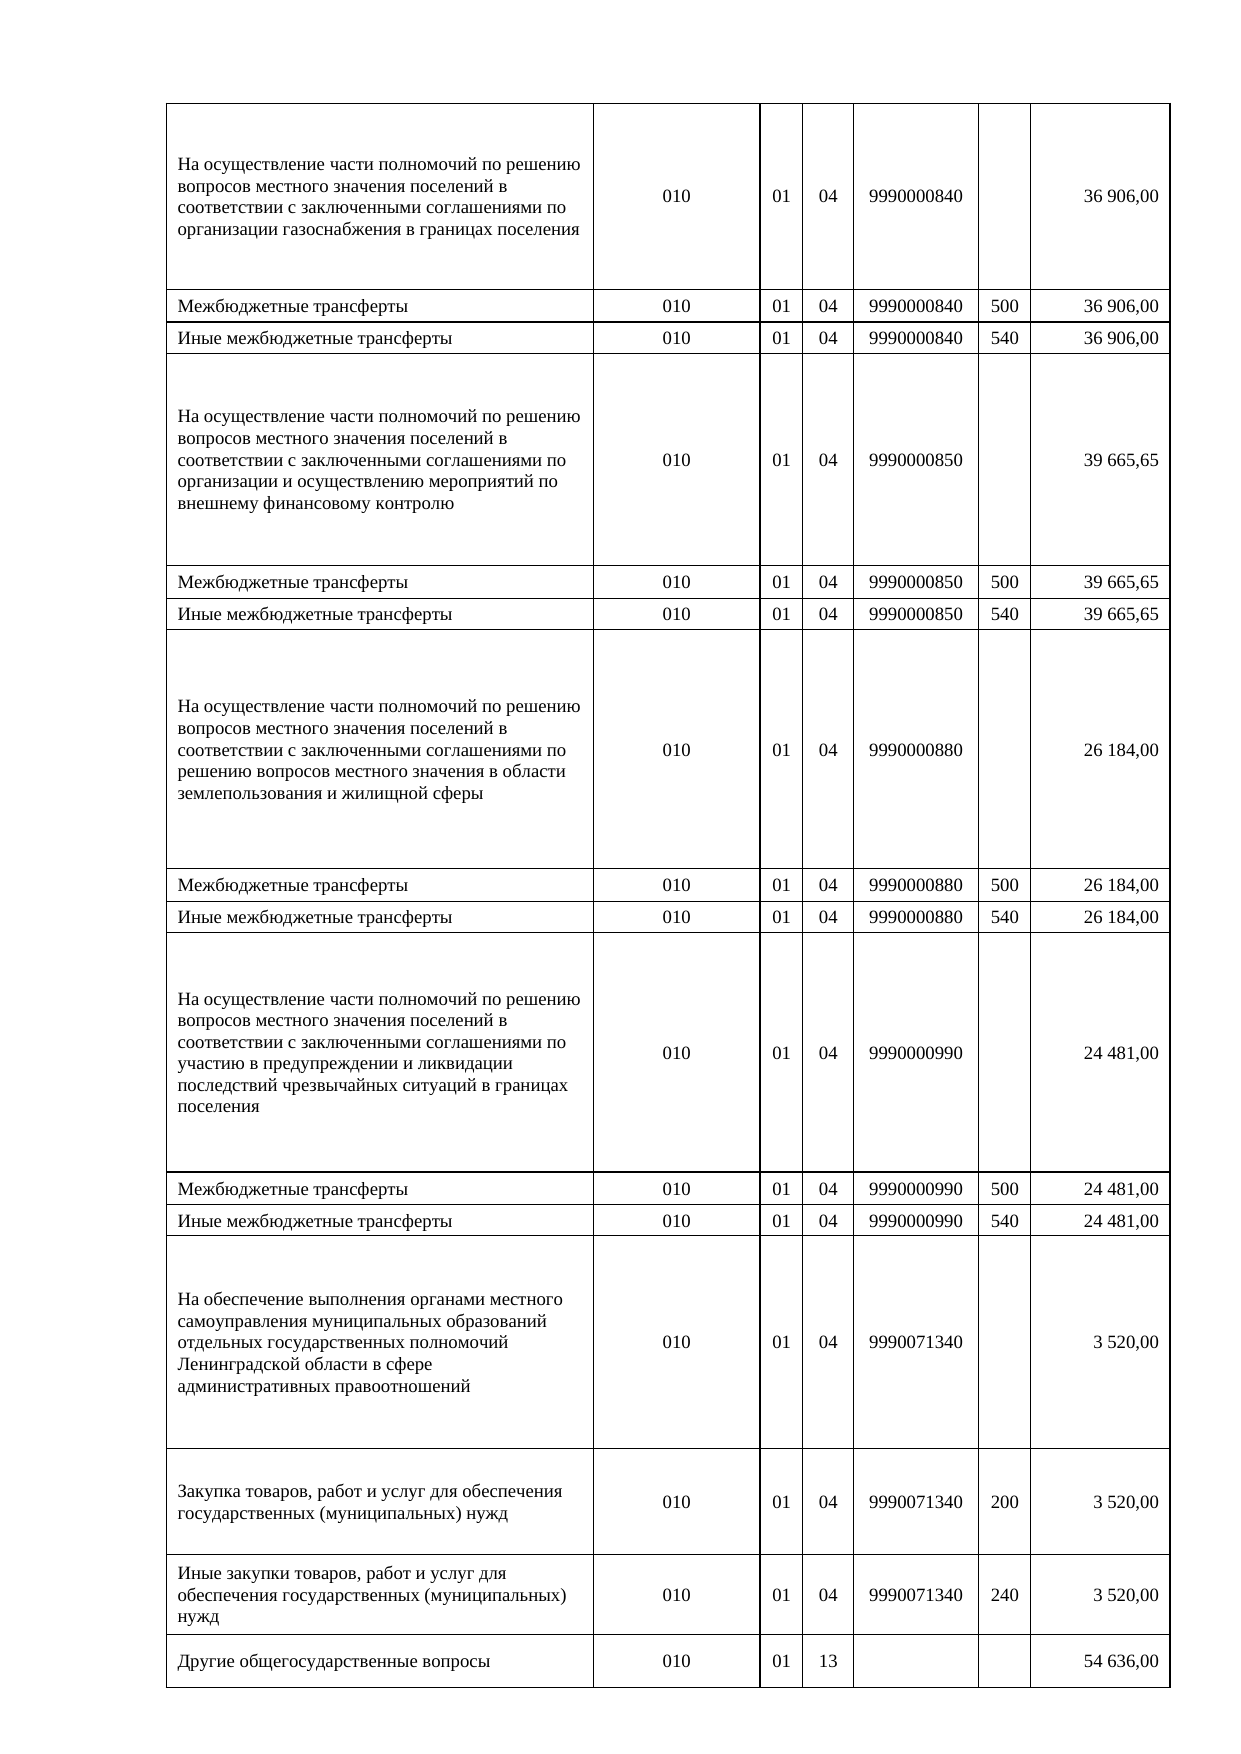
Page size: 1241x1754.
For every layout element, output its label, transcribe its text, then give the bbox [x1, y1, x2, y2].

table_cell 04 [803, 566, 853, 598]
table_cell 39 665,65 [1031, 354, 1169, 565]
table_cell 240 [979, 1555, 1030, 1634]
table_cell 26 184,00 [1031, 869, 1169, 901]
table_cell Межбюджетные трансферты [167, 566, 593, 598]
table_cell 010 [594, 902, 759, 932]
table_cell 3 520,00 [1031, 1555, 1169, 1634]
table_cell Иные межбюджетные трансферты [167, 902, 593, 932]
table_cell На осуществление части полномочий по решению вопросов местного значения поселений в соответствии с заключенными соглашениями по решению вопросов местного значения в области землепользования и жилищной сферы [167, 630, 593, 868]
table_cell 04 [803, 104, 853, 288]
table_cell 010 [594, 1555, 759, 1634]
table_cell 500 [979, 290, 1030, 321]
table_cell 010 [594, 1449, 759, 1554]
table_cell 010 [594, 869, 759, 901]
table_cell [979, 630, 1030, 868]
table_cell 01 [761, 1449, 802, 1554]
table_cell 04 [803, 902, 853, 932]
table_cell 26 184,00 [1031, 902, 1169, 932]
table_cell 01 [761, 1236, 802, 1448]
table_cell 04 [803, 1205, 853, 1235]
table_cell На обеспечение выполнения органами местного самоуправления муниципальных образований отдельных государственных полномочий Ленинградской области в сфере административных правоотношений [167, 1236, 593, 1448]
table_cell 01 [761, 354, 802, 565]
table_cell 01 [761, 1205, 802, 1235]
table_cell 3 520,00 [1031, 1449, 1169, 1554]
table_cell [979, 933, 1030, 1171]
table_cell 04 [803, 630, 853, 868]
table_cell 01 [761, 566, 802, 598]
table_cell 010 [594, 1635, 759, 1687]
table_cell 540 [979, 902, 1030, 932]
table_cell 010 [594, 1205, 759, 1235]
table_cell 9990071340 [854, 1236, 978, 1448]
table_cell 010 [594, 599, 759, 629]
table_cell Закупка товаров, работ и услуг для обеспечения государственных (муниципальных) нужд [167, 1449, 593, 1554]
table_cell 9990000880 [854, 869, 978, 901]
table_cell 04 [803, 1555, 853, 1634]
table_cell 010 [594, 566, 759, 598]
table_cell 01 [761, 902, 802, 932]
table_cell 04 [803, 599, 853, 629]
table_cell 39 665,65 [1031, 599, 1169, 629]
table_cell 9990000880 [854, 902, 978, 932]
table_cell 04 [803, 1173, 853, 1204]
table_cell Иные межбюджетные трансферты [167, 599, 593, 629]
table_cell 01 [761, 1635, 802, 1687]
table_cell 54 636,00 [1031, 1635, 1169, 1687]
table_cell 01 [761, 290, 802, 321]
table_cell Иные закупки товаров, работ и услуг для обеспечения государственных (муниципальных) нужд [167, 1555, 593, 1634]
table_cell 9990000840 [854, 290, 978, 321]
table_cell 010 [594, 933, 759, 1171]
table_cell [854, 1635, 978, 1687]
table_cell 9990000840 [854, 323, 978, 353]
table_cell 01 [761, 1555, 802, 1634]
table_cell 500 [979, 869, 1030, 901]
table_cell 500 [979, 566, 1030, 598]
table_cell 010 [594, 290, 759, 321]
table_cell На осуществление части полномочий по решению вопросов местного значения поселений в соответствии с заключенными соглашениями по участию в предупреждении и ликвидации последствий чрезвычайных ситуаций в границах поселения [167, 933, 593, 1171]
table_cell Межбюджетные трансферты [167, 1173, 593, 1204]
table_cell 24 481,00 [1031, 933, 1169, 1171]
table_cell Другие общегосударственные вопросы [167, 1635, 593, 1687]
table_cell На осуществление части полномочий по решению вопросов местного значения поселений в соответствии с заключенными соглашениями по организации газоснабжения в границах поселения [167, 104, 593, 288]
table_cell 200 [979, 1449, 1030, 1554]
table_cell 9990000880 [854, 630, 978, 868]
table_cell 04 [803, 869, 853, 901]
table_cell 04 [803, 1449, 853, 1554]
table_cell 01 [761, 599, 802, 629]
table_cell 010 [594, 1236, 759, 1448]
table_cell 9990071340 [854, 1449, 978, 1554]
table_cell Иные межбюджетные трансферты [167, 323, 593, 353]
table_cell 540 [979, 323, 1030, 353]
table_cell 24 481,00 [1031, 1205, 1169, 1235]
table_cell Иные межбюджетные трансферты [167, 1205, 593, 1235]
table_cell [979, 354, 1030, 565]
table_cell 540 [979, 1205, 1030, 1235]
table_cell 3 520,00 [1031, 1236, 1169, 1448]
table_cell 04 [803, 1236, 853, 1448]
table_cell 9990000990 [854, 933, 978, 1171]
table_cell 9990071340 [854, 1555, 978, 1634]
table_cell [979, 104, 1030, 288]
table_cell 010 [594, 323, 759, 353]
table_cell 01 [761, 323, 802, 353]
table_cell 01 [761, 933, 802, 1171]
table_cell 010 [594, 354, 759, 565]
table_cell 26 184,00 [1031, 630, 1169, 868]
table_cell На осуществление части полномочий по решению вопросов местного значения поселений в соответствии с заключенными соглашениями по организации и осуществлению мероприятий по внешнему финансовому контролю [167, 354, 593, 565]
table_cell 01 [761, 1173, 802, 1204]
table_cell 04 [803, 933, 853, 1171]
table_cell 9990000990 [854, 1173, 978, 1204]
table_cell 13 [803, 1635, 853, 1687]
table_cell 04 [803, 354, 853, 565]
table_cell 010 [594, 630, 759, 868]
table_cell 36 906,00 [1031, 290, 1169, 321]
table_cell 24 481,00 [1031, 1173, 1169, 1204]
table_cell 39 665,65 [1031, 566, 1169, 598]
table_cell 01 [761, 630, 802, 868]
table_cell 04 [803, 290, 853, 321]
table_cell 36 906,00 [1031, 104, 1169, 288]
table_cell Межбюджетные трансферты [167, 290, 593, 321]
table_cell 9990000850 [854, 354, 978, 565]
table_cell 01 [761, 104, 802, 288]
table_cell 01 [761, 869, 802, 901]
table_cell Межбюджетные трансферты [167, 869, 593, 901]
table_cell 9990000840 [854, 104, 978, 288]
table_cell 9990000850 [854, 566, 978, 598]
table_cell 500 [979, 1173, 1030, 1204]
table_cell [979, 1635, 1030, 1687]
table_cell [979, 1236, 1030, 1448]
table_cell 9990000990 [854, 1205, 978, 1235]
table_cell 36 906,00 [1031, 323, 1169, 353]
table_cell 04 [803, 323, 853, 353]
table_cell 010 [594, 1173, 759, 1204]
table_cell 540 [979, 599, 1030, 629]
table_cell 9990000850 [854, 599, 978, 629]
table_cell 010 [594, 104, 759, 288]
